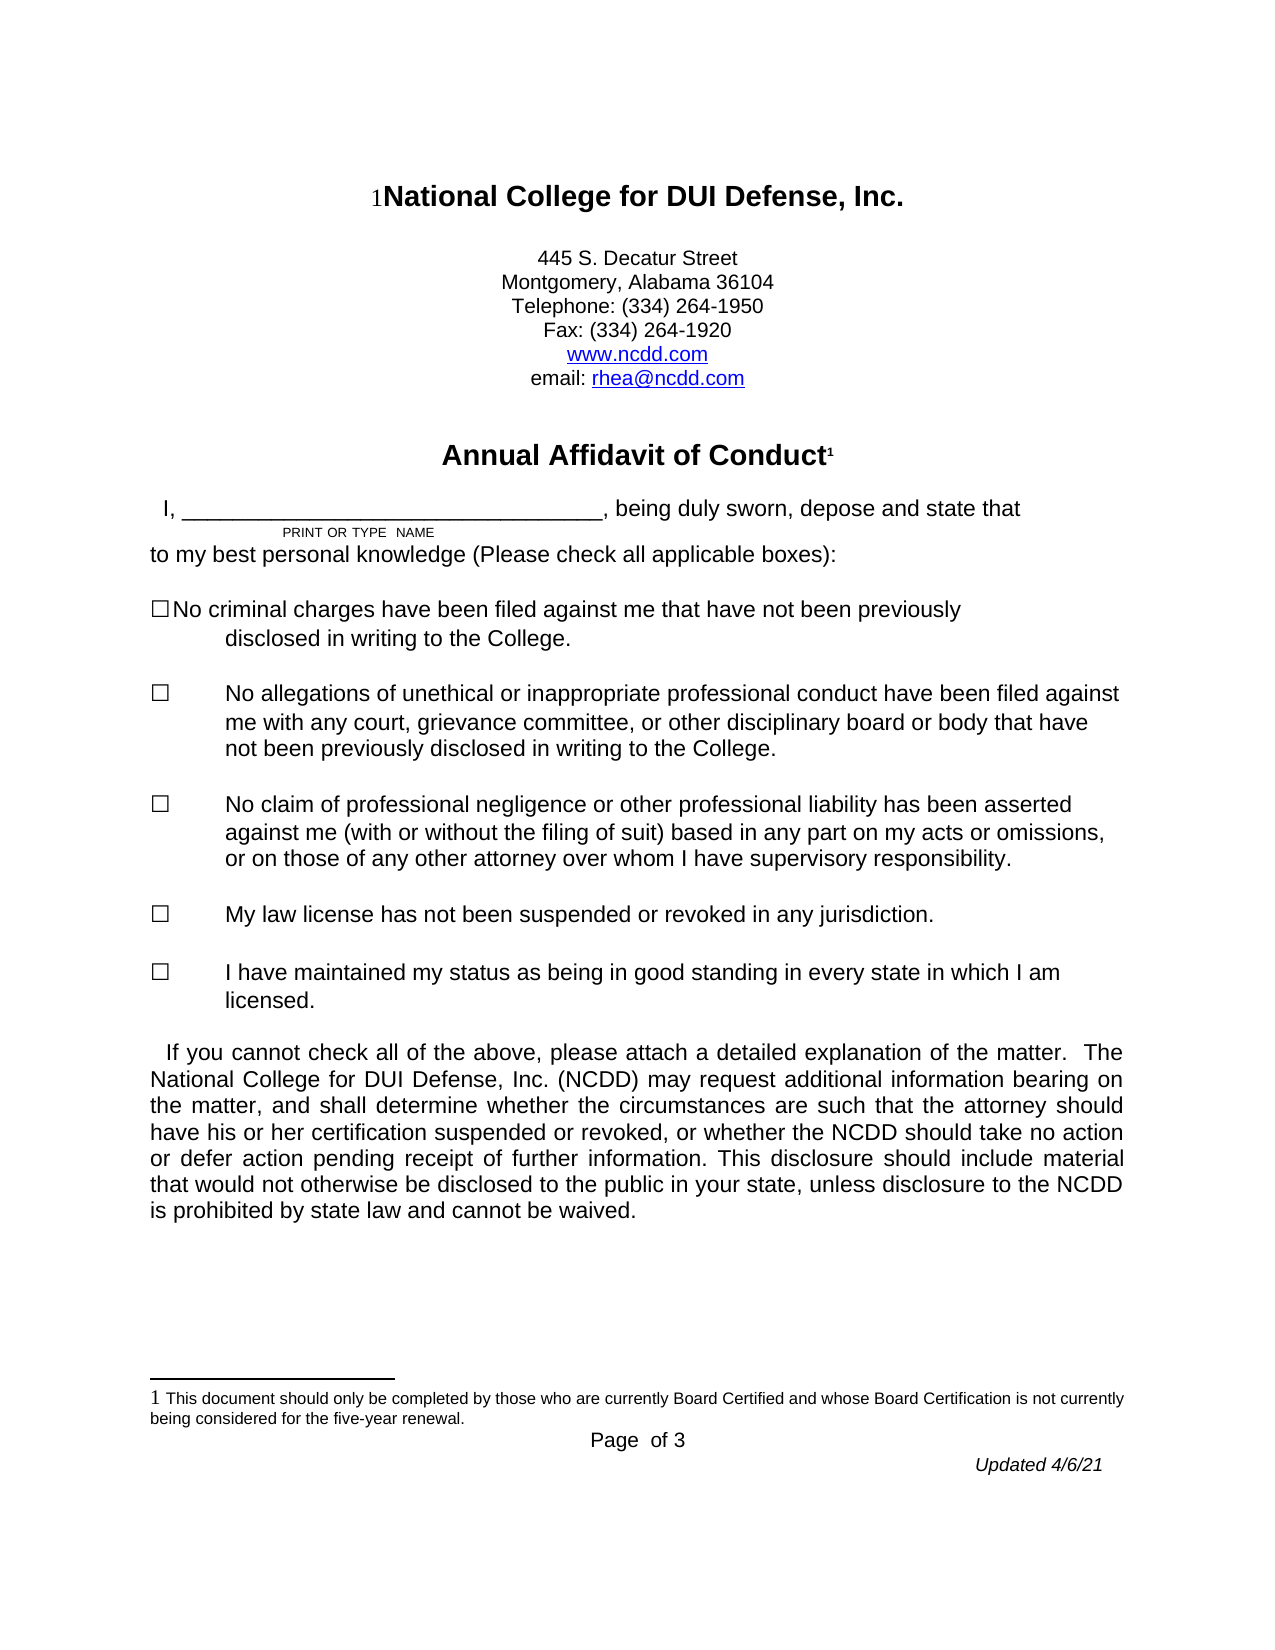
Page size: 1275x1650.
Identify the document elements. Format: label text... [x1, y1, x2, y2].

text National College for DUI Defense, Inc. [150, 179, 1125, 212]
text ☐ No allegations of unethical or inappropriate professional conduct have been filed against [150, 677, 1125, 708]
text print or type name [150, 521, 1125, 541]
text If you cannot check all of the above, please attach a detailed explanation of the matter. The National College for DUI Defense, Inc. (NCDD) may request additional information bearing on the matter, and shall determine whether the circumstances are such that the attorney should have his or her certification suspended or revoked, or whether the NCDD should take no action or defer action pending receipt of further information. This disclosure should include material that would not otherwise be disclosed to the public in your state, unless disclosure to the NCDD is prohibited by state law and cannot be waived. [150, 1039, 1125, 1224]
text licensed. [150, 987, 1125, 1013]
text to my best personal knowledge (Please check all applicable boxes): [150, 541, 1125, 567]
text www.ncdd.com [150, 342, 1125, 366]
text Montgomery, Alabama 36104 [150, 270, 1125, 294]
text Fax: (334) 264-1920 [150, 318, 1125, 342]
text against me (with or without the filing of suit) based in any part on my acts or omissions, [150, 819, 1125, 845]
text 445 S. Decatur Street [150, 246, 1125, 270]
text ☐ No claim of professional negligence or other professional liability has been asserted [150, 787, 1125, 819]
text email: rhea@ncdd.com [150, 366, 1125, 389]
text me with any court, grievance committee, or other disciplinary board or body that have [150, 708, 1125, 735]
text ☐ My law license has not been suspended or revoked in any jurisdiction. [150, 898, 1125, 929]
text or on those of any other attorney over whom I have supervisory responsibility. [150, 845, 1125, 871]
text ☐ I have maintained my status as being in good standing in every state in which I am [150, 955, 1125, 987]
text I, _________________________________, being duly sworn, depose and state that [150, 495, 1125, 521]
text Telephone: (334) 264-1950 [150, 294, 1125, 318]
text ☐ No criminal charges have been filed against me that have not been previously [150, 593, 1125, 624]
text disclosed in writing to the College. [150, 624, 1125, 651]
text not been previously disclosed in writing to the College. [150, 735, 1125, 761]
text Annual Affidavit of Conduct [150, 437, 1125, 471]
